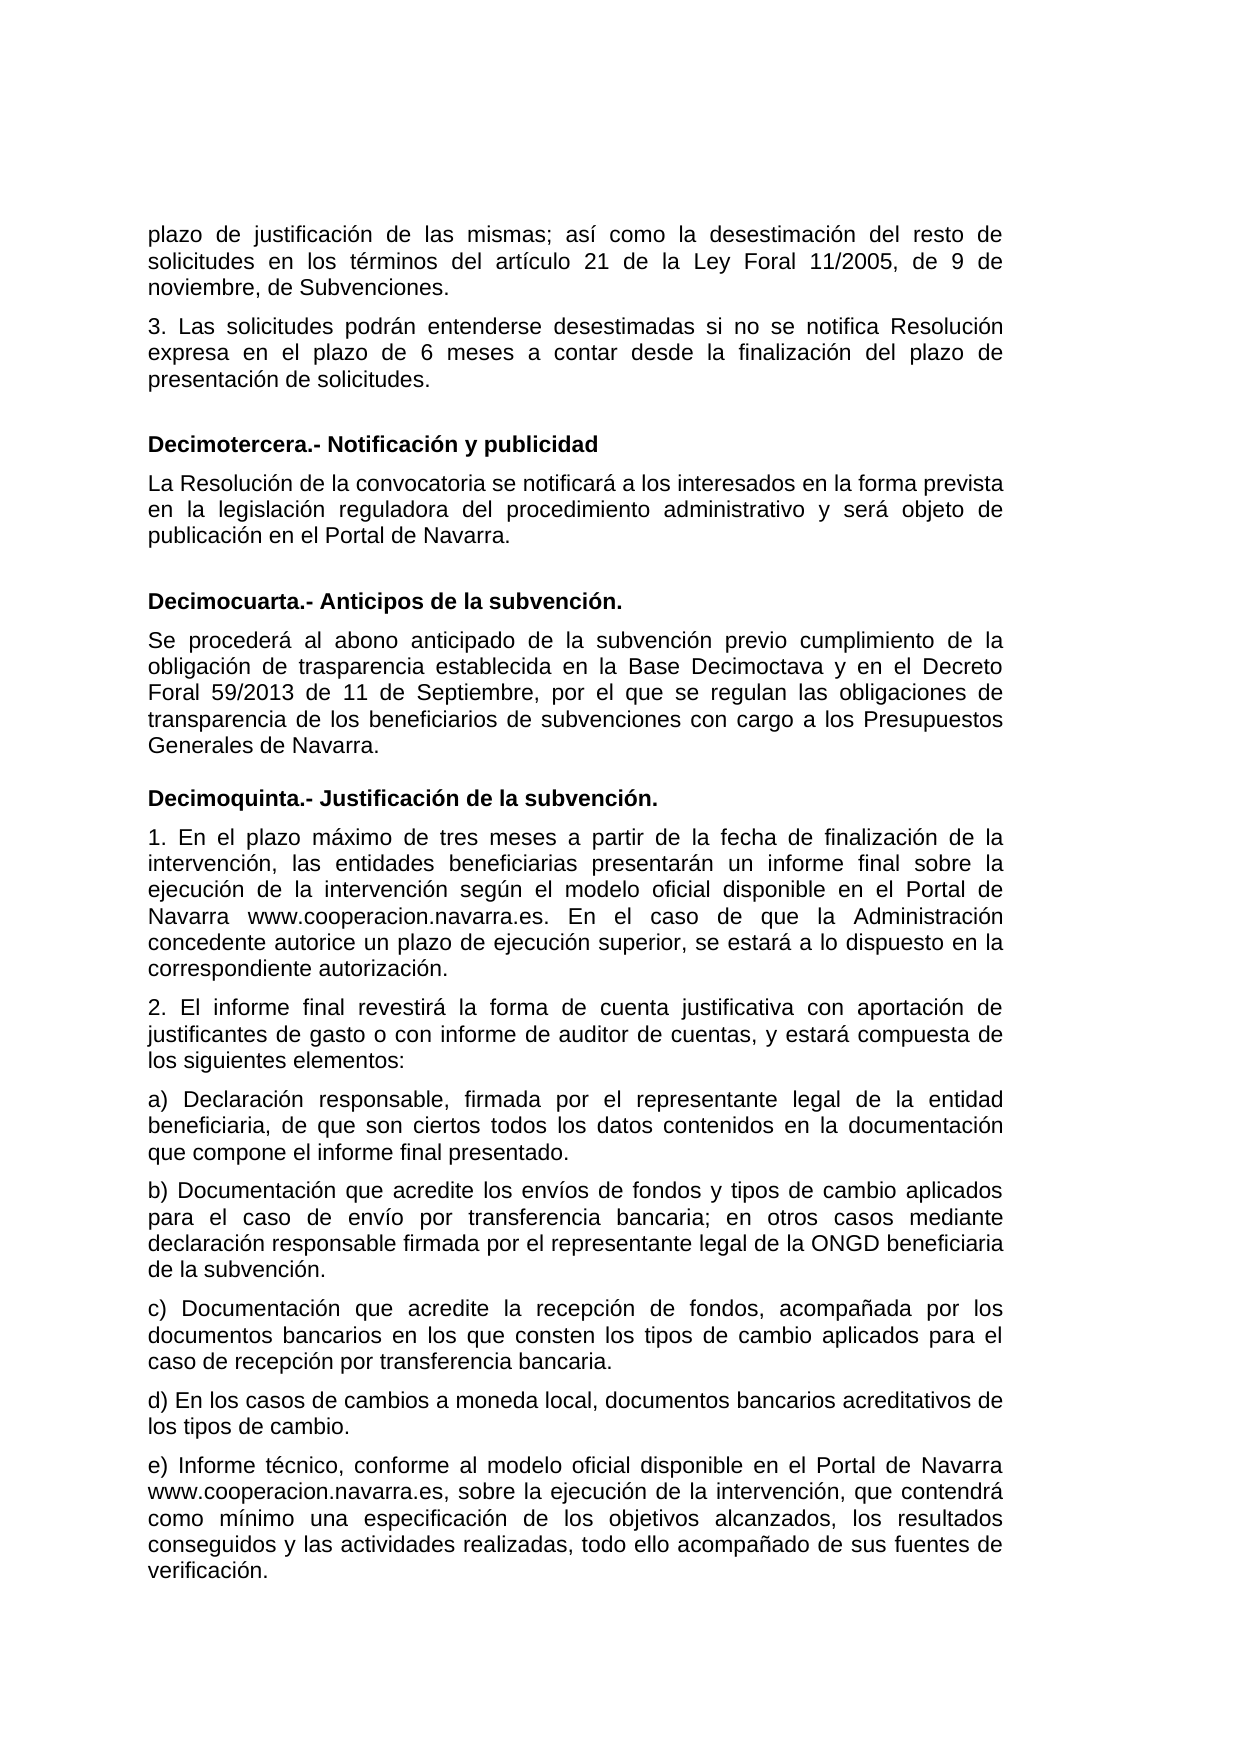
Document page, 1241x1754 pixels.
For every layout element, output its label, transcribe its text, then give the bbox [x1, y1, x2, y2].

text c) Documentación que acredite la recepción de fondos, acompañada por los documentos bancarios en los que consten los tipos de cambio aplicados para el caso de recepción por transferencia bancaria. [148, 1295, 1004, 1374]
text b) Documentación que acredite los envíos de fondos y tipos de cambio aplicados para el caso de envío por transferencia bancaria; en otros casos mediante declaración responsable firmada por el representante legal de la ONGD beneficiaria de la subvención. [148, 1177, 1004, 1283]
text 3. Las solicitudes podrán entenderse desestimadas si no se notifica Resolución expresa en el plazo de 6 meses a contar desde la finalización del plazo de presentación de solicitudes. [148, 313, 1004, 392]
text 2. El informe final revestirá la forma de cuenta justificativa con aportación de justificantes de gasto o con informe de auditor de cuentas, y estará compuesta de los siguientes elementos: [148, 994, 1004, 1073]
text a) Declaración responsable, firmada por el representante legal de la entidad beneficiaria, de que son ciertos todos los datos contenidos en la documentación que compone el informe final presentado. [148, 1086, 1004, 1165]
text Decimoquinta.- Justificación de la subvención. [148, 785, 1004, 811]
text La Resolución de la convocatoria se notificará a los interesados en la forma prevista en la legislación reguladora del procedimiento administrativo y será objeto de publicación en el Portal de Navarra. [148, 470, 1004, 549]
text Se procederá al abono anticipado de la subvención previo cumplimiento de la obligación de trasparencia establecida en la Base Decimoctava y en el Decreto Foral 59/2013 de 11 de Septiembre, por el que se regulan las obligaciones de transparencia de los beneficiarios de subvenciones con cargo a los Presupuestos Generales de Navarra. [148, 627, 1004, 758]
text d) En los casos de cambios a moneda local, documentos bancarios acreditativos de los tipos de cambio. [148, 1387, 1004, 1439]
text Decimocuarta.- Anticipos de la subvención. [148, 588, 1004, 614]
text 1. En el plazo máximo de tres meses a partir de la fecha de finalización de la intervención, las entidades beneficiarias presentarán un informe final sobre la ejecución de la intervención según el modelo oficial disponible en el Portal de Navarra www.cooperacion.navarra.es. En el caso de que la Administración concedente autorice un plazo de ejecución superior, se estará a lo dispuesto en la correspondiente autorización. [148, 823, 1004, 982]
text Decimotercera.- Notificación y publicidad [148, 431, 1004, 457]
text e) Informe técnico, conforme al modelo oficial disponible en el Portal de Navarra www.cooperacion.navarra.es, sobre la ejecución de la intervención, que contendrá como mínimo una especificación de los objetivos alcanzados, los resultados conseguidos y las actividades realizadas, todo ello acompañado de sus fuentes de verificación. [148, 1452, 1004, 1584]
